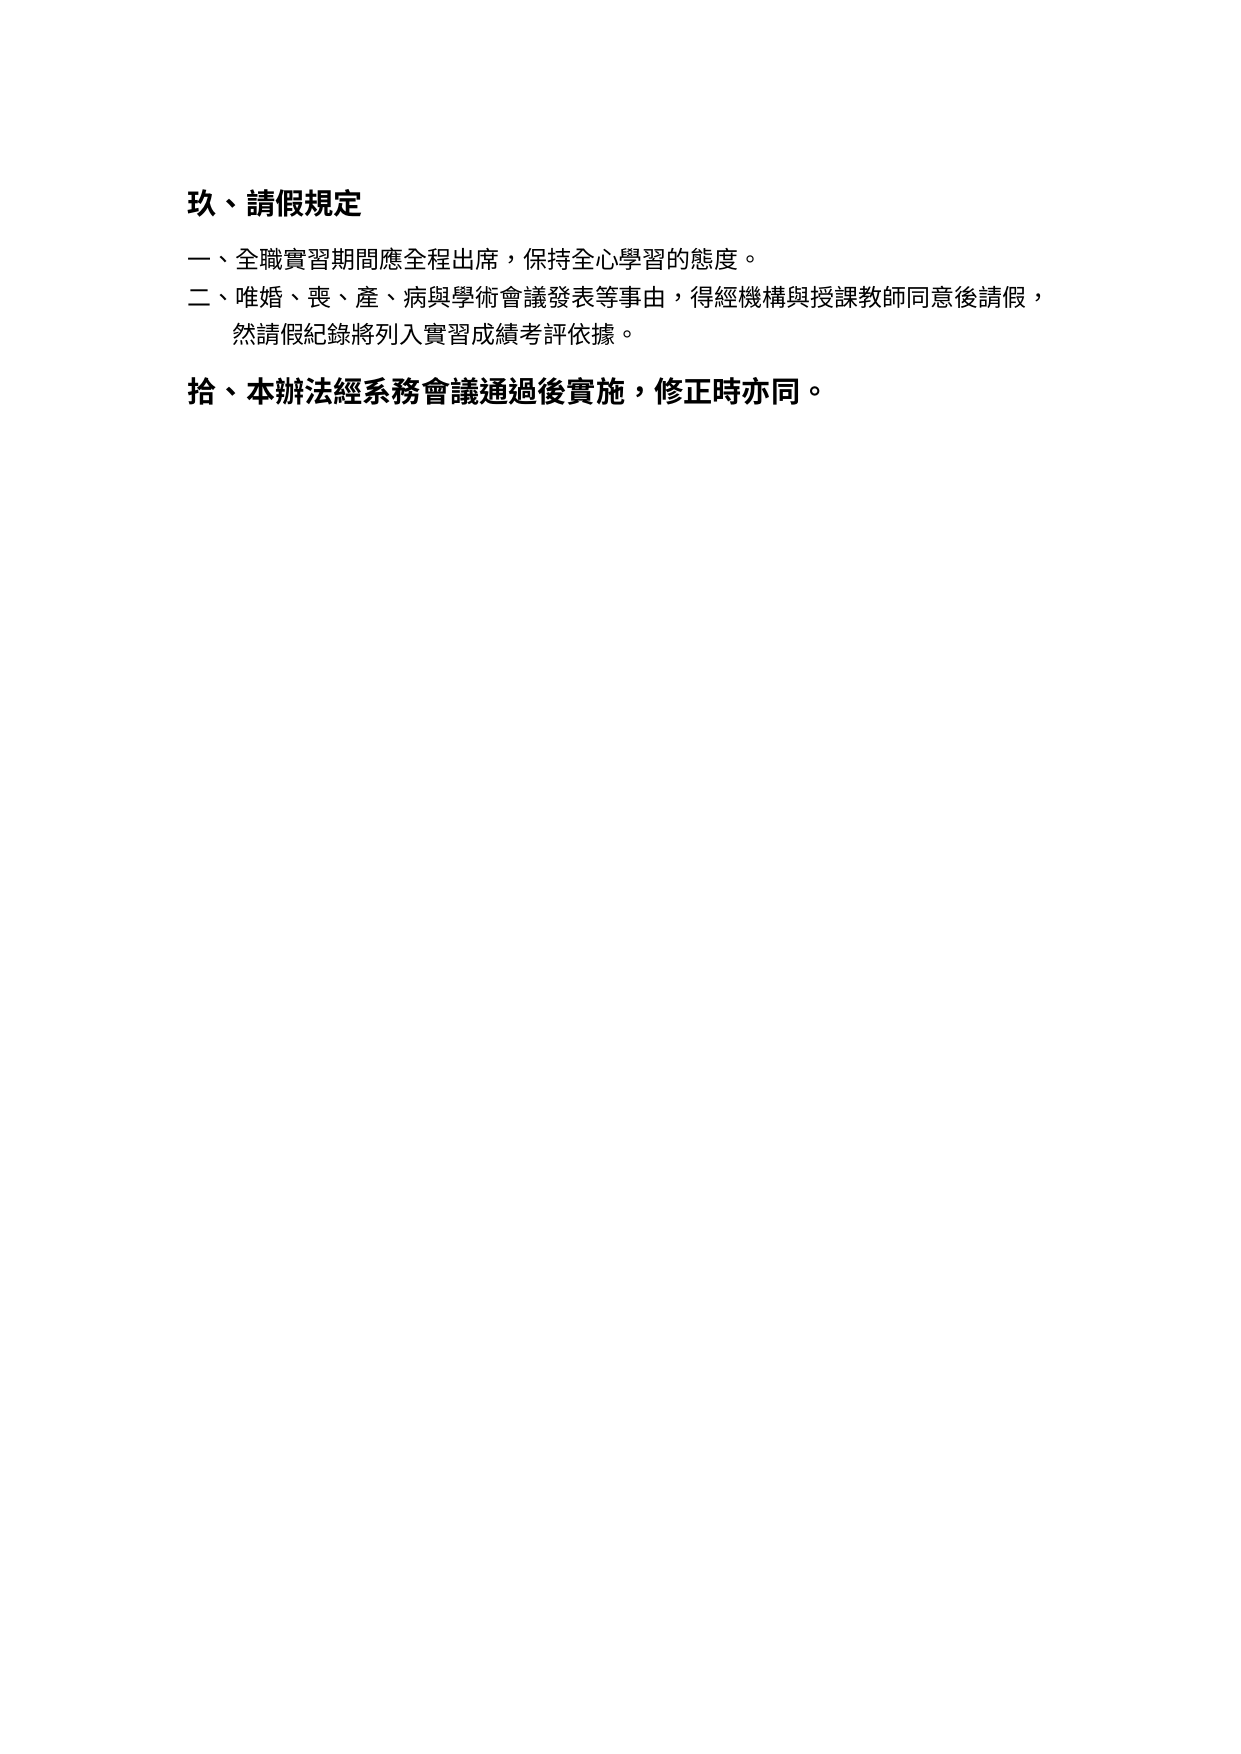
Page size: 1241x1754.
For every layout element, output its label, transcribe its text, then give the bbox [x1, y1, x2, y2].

text 二、唯婚、喪、產、病與學術會議發表等事由，得經機構與授課教師同意後請假，然請假紀錄將列入實習成績考評依據。 [187, 277, 1053, 352]
text 拾、本辦法經系務會議通過後實施，修正時亦同。 [187, 352, 1053, 427]
text 一、全職實習期間應全程出席，保持全心學習的態度。 [187, 239, 1053, 277]
text 玖、請假規定 [187, 164, 1053, 239]
